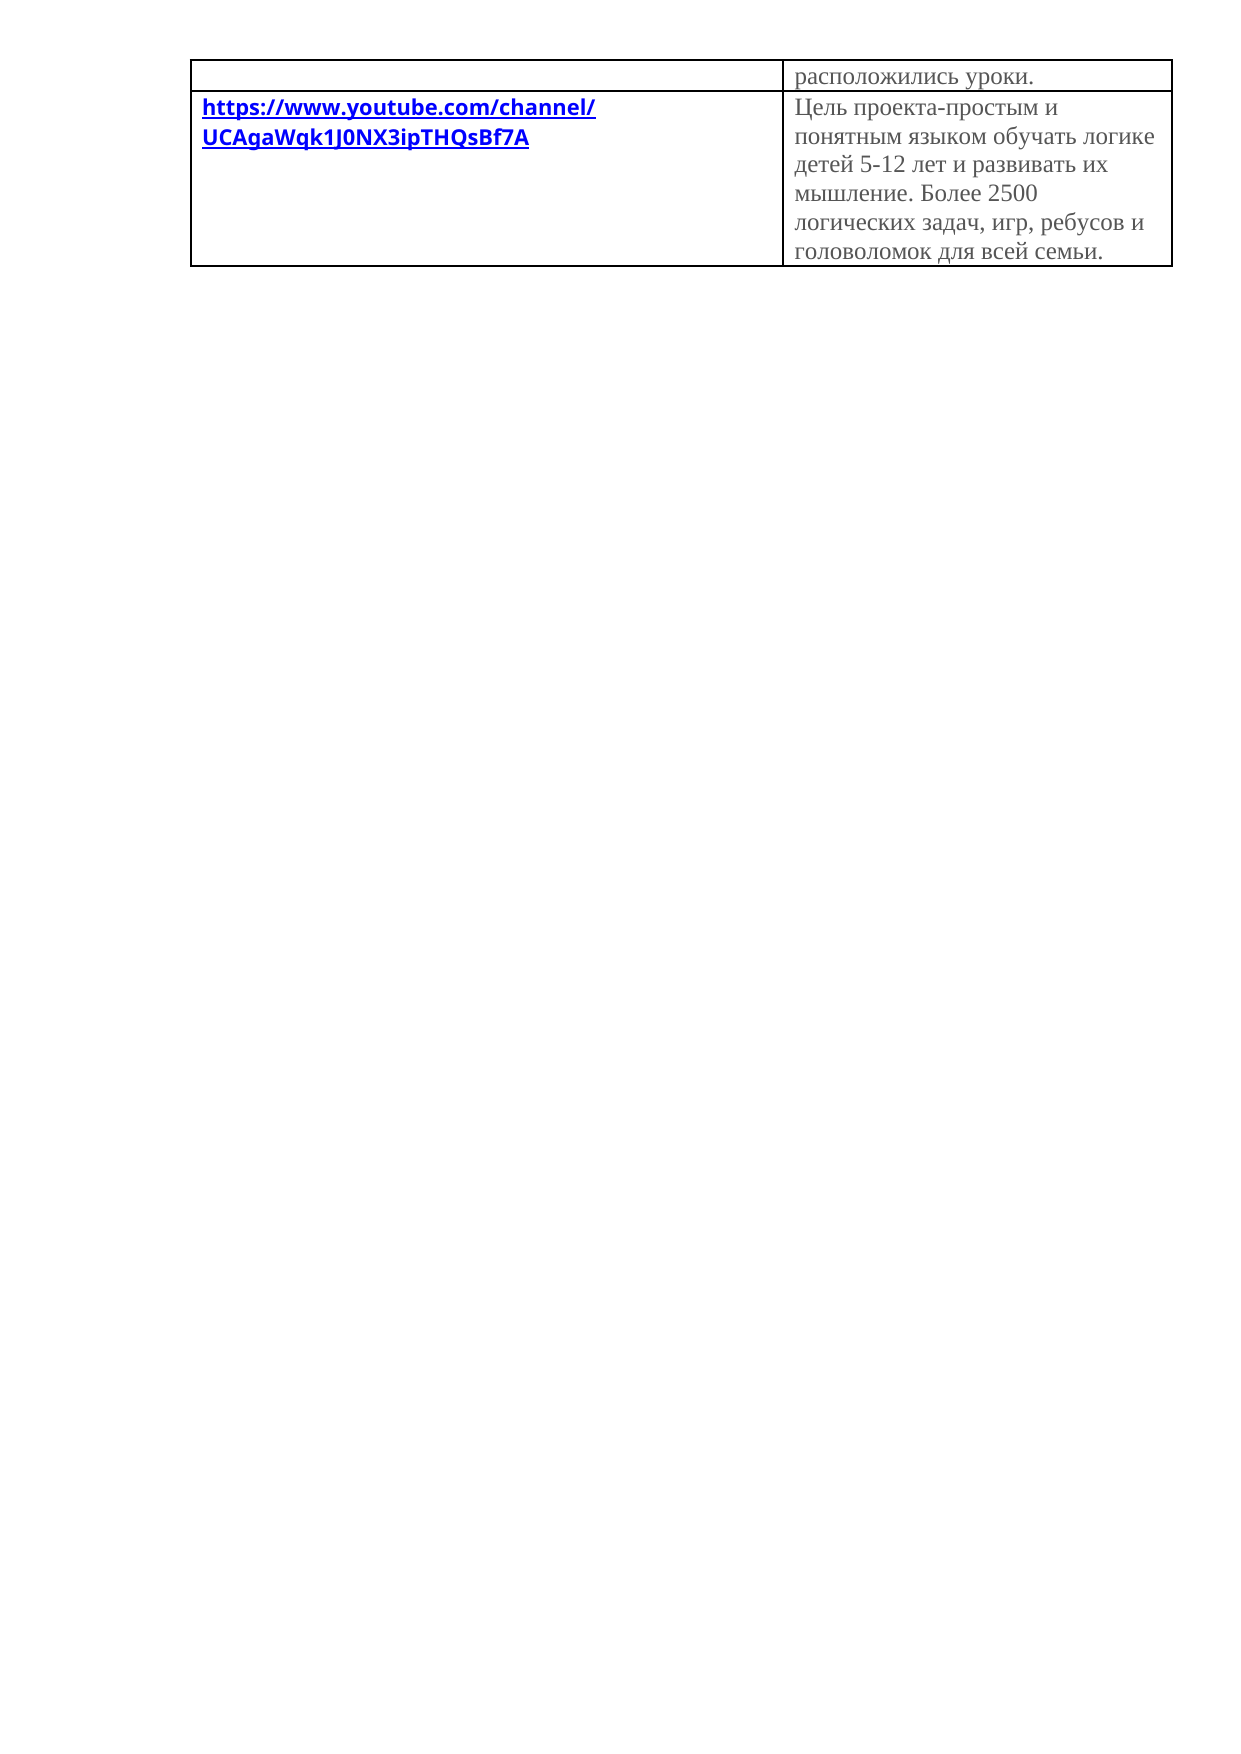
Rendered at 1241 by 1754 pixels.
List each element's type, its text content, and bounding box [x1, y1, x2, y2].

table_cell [192, 61, 782, 90]
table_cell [784, 61, 1171, 90]
table_cell Цель проекта-простым и понятным языком обучать логике детей 5-12 лет и развивать их мышление. Более 2500 логических задач, игр, ребусов и головоломок для всей семьи. [784, 92, 1171, 264]
table_cell https://www.youtube.com/channel/UCAgaWqk1J0NX3ipTHQsBf7A [192, 92, 782, 264]
